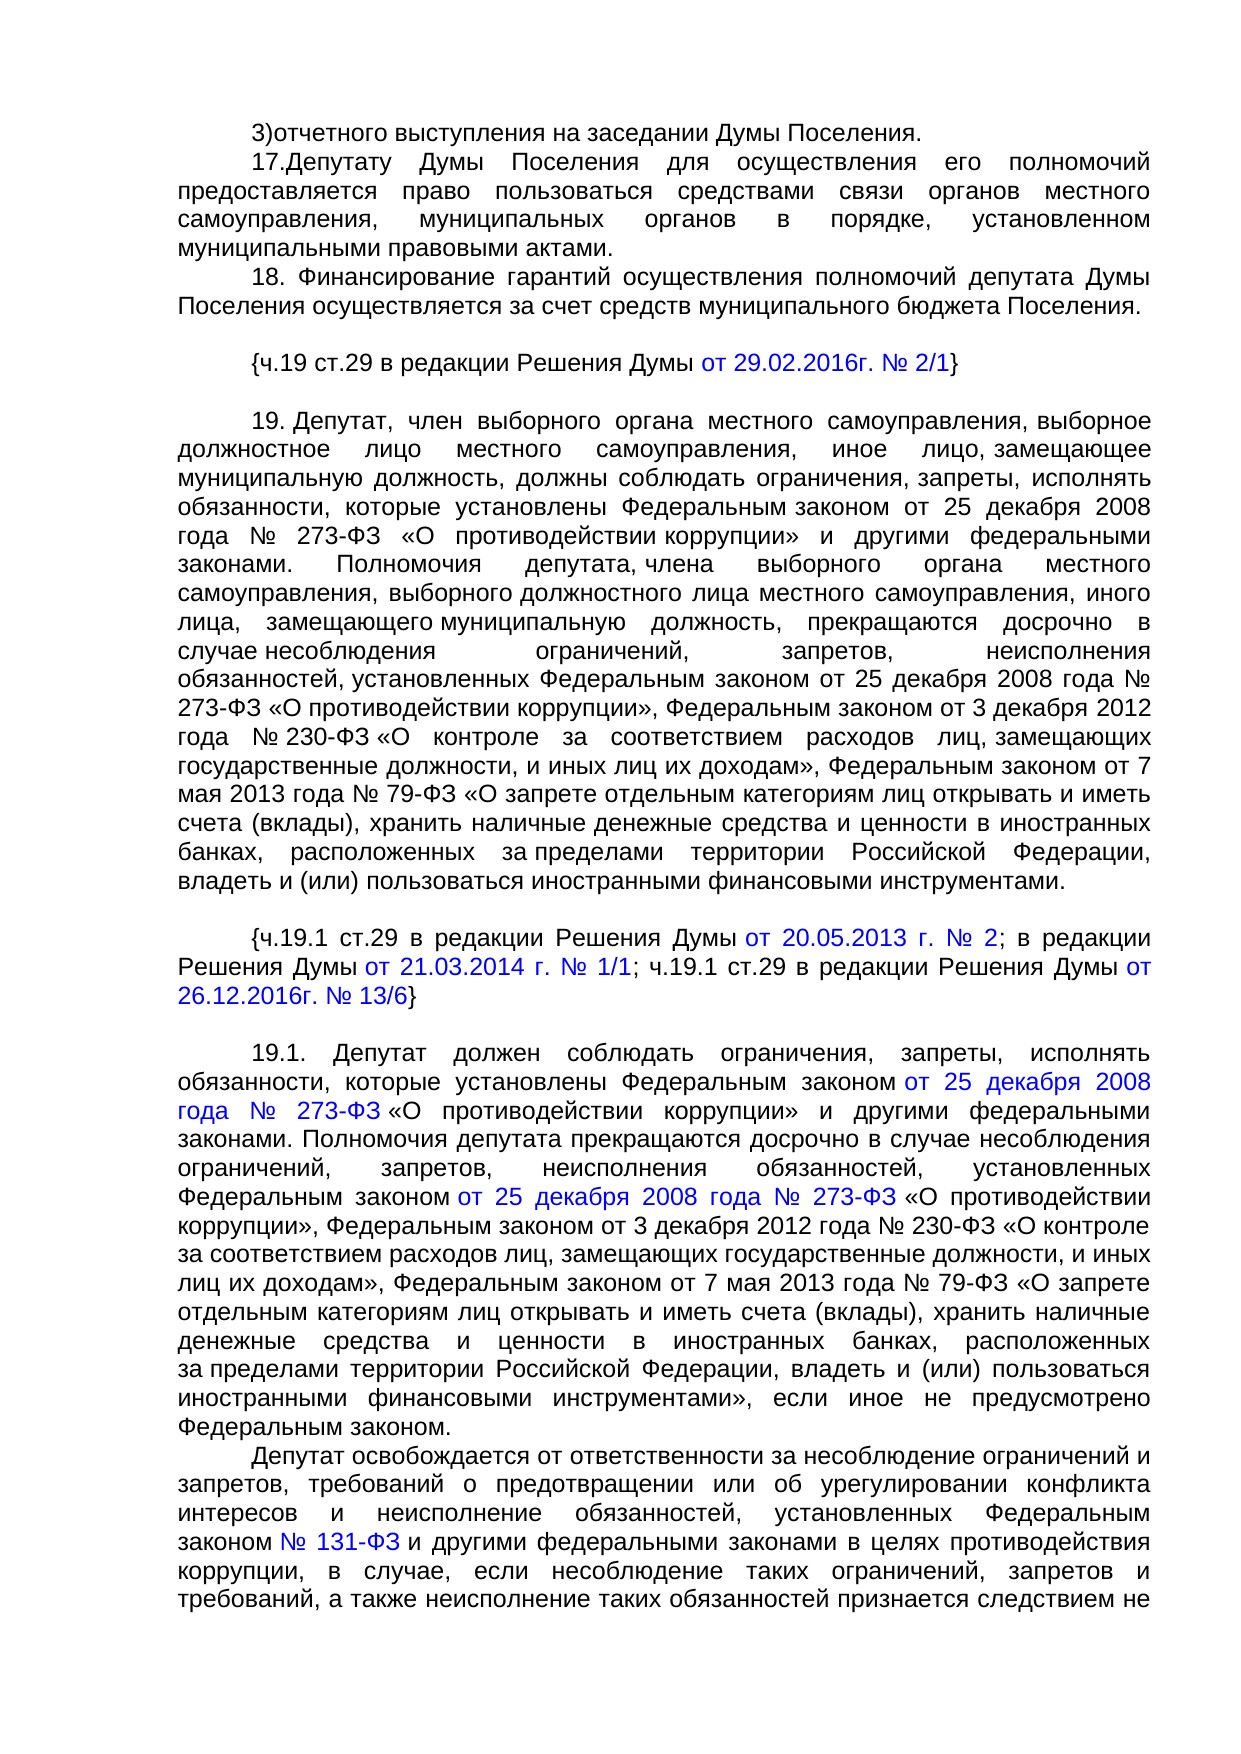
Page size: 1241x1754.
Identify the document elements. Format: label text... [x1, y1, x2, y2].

text 17.Депутату Думы Поселения для осуществления его полномочий предоставляется право пользоваться средствами связи органов местного самоуправления, муниципальных органов в порядке, установленном муниципальными правовыми актами. [177, 147, 1152, 262]
text {ч.19.1 ст.29 в редакции Решения Думы от 20.05.2013 г. № 2; в редакции Решения Думы от 21.03.2014 г. № 1/1; ч.19.1 ст.29 в редакции Решения Думы от 26.12.2016г. № 13/6} [177, 923, 1152, 1009]
text 19. Депутат, член выборного органа местного самоуправления, выборное должностное лицо местного самоуправления, иное лицо, замещающее муниципальную должность, должны соблюдать ограничения, запреты, исполнять обязанности, которые установлены Федеральным законом от 25 декабря 2008 года № 273-ФЗ «О противодействии коррупции» и другими федеральными законами. Полномочия депутата, члена выборного органа местного самоуправления, выборного должностного лица местного самоуправления, иного лица, замещающего муниципальную должность, прекращаются досрочно в случае несоблюдения ограничений, запретов, неисполнения обязанностей, установленных Федеральным законом от 25 декабря 2008 года № 273-ФЗ «О противодействии коррупции», Федеральным законом от 3 декабря 2012 года № 230-ФЗ «О контроле за соответствием расходов лиц, замещающих государственные должности, и иных лиц их доходам», Федеральным законом от 7 мая 2013 года № 79-ФЗ «О запрете отдельным категориям лиц открывать и иметь счета (вклады), хранить наличные денежные средства и ценности в иностранных банках, расположенных за пределами территории Российской Федерации, владеть и (или) пользоваться иностранными финансовыми инструментами. [177, 406, 1152, 894]
text {ч.19 ст.29 в редакции Решения Думы от 29.02.2016г. № 2/1} [177, 348, 1152, 377]
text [177, 1441, 1152, 1613]
text 3)отчетного выступления на заседании Думы Поселения. [177, 118, 1152, 147]
text 18. Финансирование гарантий осуществления полномочий депутата Думы Поселения осуществляется за счет средств муниципального бюджета Поселения. [177, 262, 1152, 319]
text 19.1. Депутат должен соблюдать ограничения, запреты, исполнять обязанности, которые установлены Федеральным законом от 25 декабря 2008 года № 273-ФЗ «О противодействии коррупции» и другими федеральными законами. Полномочия депутата прекращаются досрочно в случае несоблюдения ограничений, запретов, неисполнения обязанностей, установленных Федеральным законом от 25 декабря 2008 года № 273-ФЗ «О противодействии коррупции», Федеральным законом от 3 декабря 2012 года № 230-ФЗ «О контроле за соответствием расходов лиц, замещающих государственные должности, и иных лиц их доходам», Федеральным законом от 7 мая 2013 года № 79-ФЗ «О запрете отдельным категориям лиц открывать и иметь счета (вклады), хранить наличные денежные средства и ценности в иностранных банках, расположенных за пределами территории Российской Федерации, владеть и (или) пользоваться иностранными финансовыми инструментами», если иное не предусмотрено Федеральным законом. [177, 1038, 1152, 1441]
